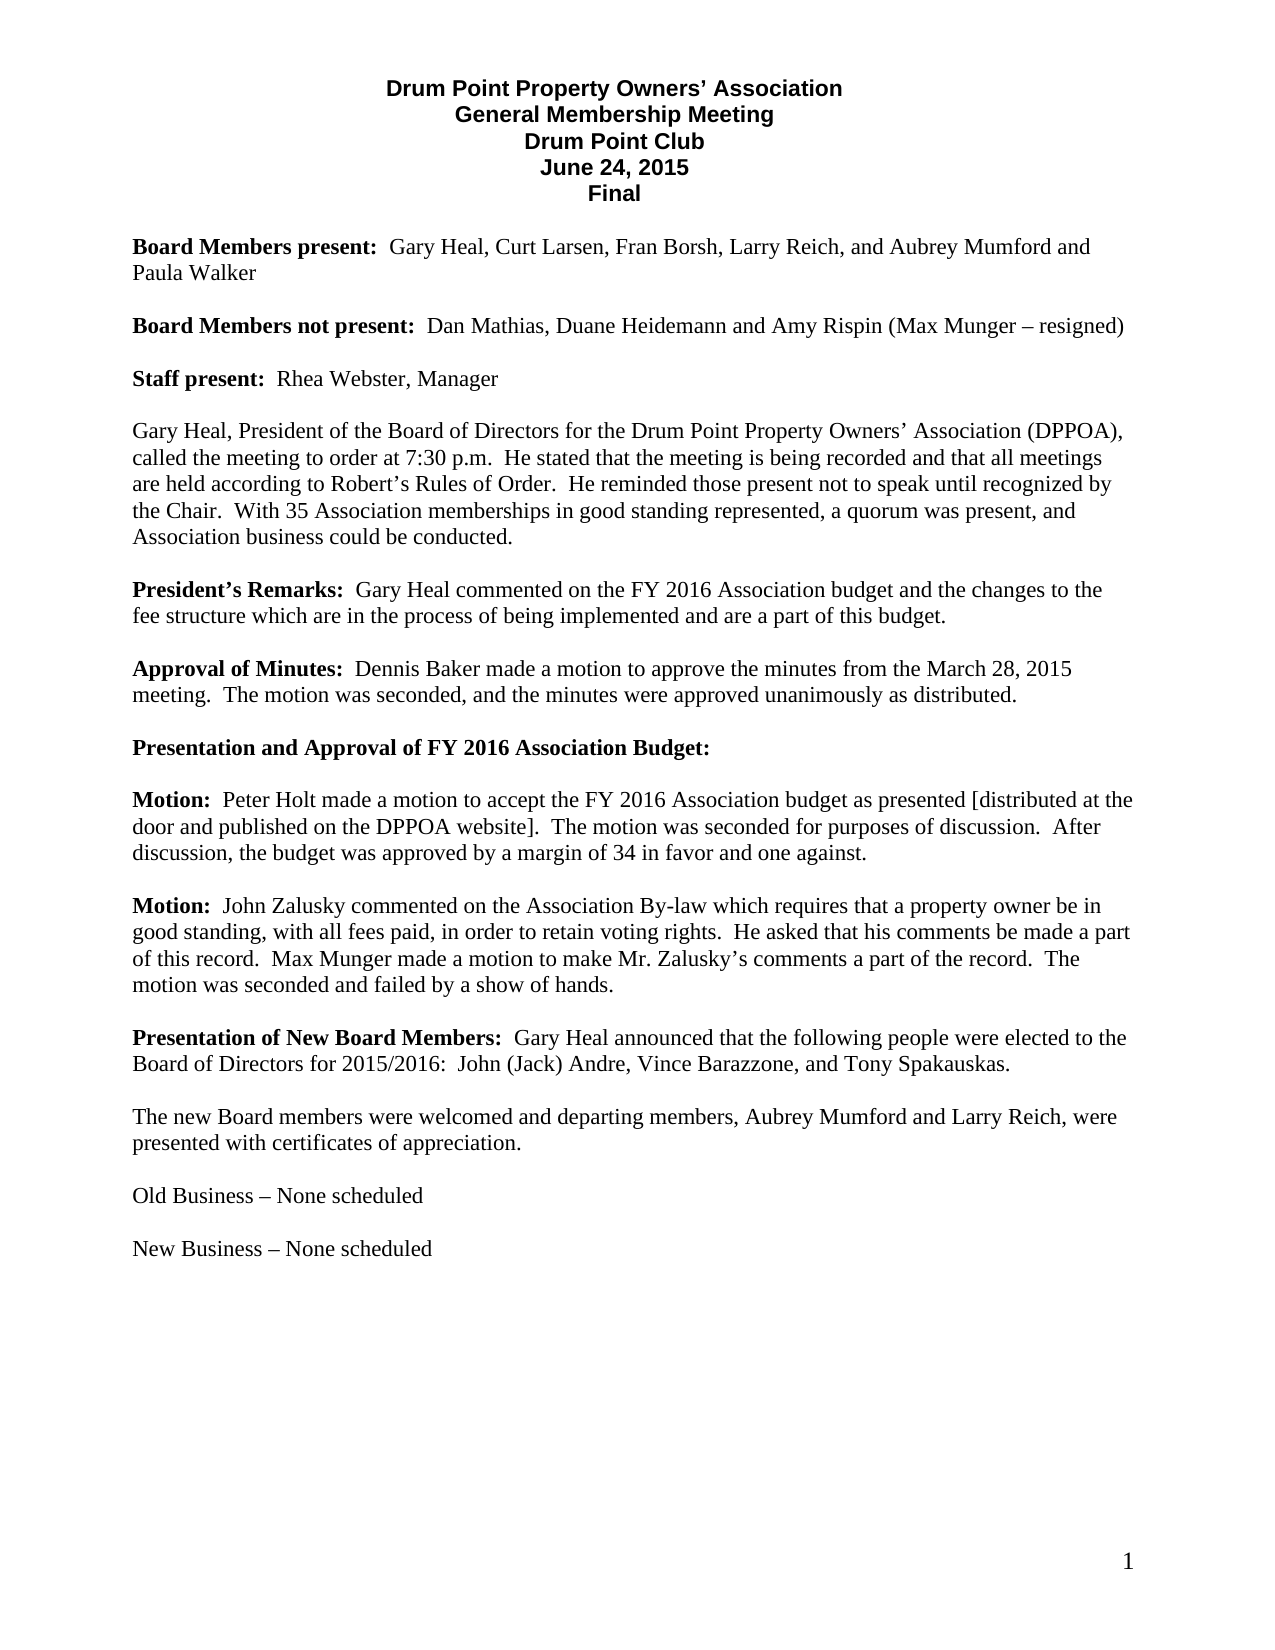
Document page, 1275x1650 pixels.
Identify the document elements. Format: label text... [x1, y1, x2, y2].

text The new Board members were welcomed and departing members, Aubrey Mumford and Larry Reich, were presented with certificates of appreciation. [132, 1103, 1134, 1156]
text Staff present: Rhea Webster, Manager [132, 365, 1134, 391]
text Old Business – None scheduled [132, 1182, 1134, 1208]
text Presentation and Approval of FY 2016 Association Budget: [132, 734, 1134, 760]
text Board Members not present: Dan Mathias, Duane Heidemann and Amy Rispin (Max Munger – resigned) [132, 312, 1134, 338]
text Presentation of New Board Members: Gary Heal announced that the following people were elected to the Board of Directors for 2015/2016: John (Jack) Andre, Vince Barazzone, and Tony Spakauskas. [132, 1024, 1134, 1076]
text Approval of Minutes: Dennis Baker made a motion to approve the minutes from the March 28, 2015 meeting. The motion was seconded, and the minutes were approved unanimously as distributed. [132, 655, 1134, 707]
text Motion: Peter Holt made a motion to accept the FY 2016 Association budget as presented [distributed at the door and published on the DPPOA website]. The motion was seconded for purposes of discussion. After discussion, the budget was approved by a margin of 34 in favor and one against. [132, 787, 1134, 866]
text President’s Remarks: Gary Heal commented on the FY 2016 Association budget and the changes to the fee structure which are in the process of being implemented and are a part of this budget. [132, 576, 1134, 628]
text Motion: John Zalusky commented on the Association By-law which requires that a property owner be in good standing, with all fees paid, in order to retain voting rights. He asked that his comments be made a part of this record. Max Munger made a motion to make Mr. Zalusky’s comments a part of the record. The motion was seconded and failed by a show of hands. [132, 892, 1134, 997]
text Board Members present: Gary Heal, Curt Larsen, Fran Borsh, Larry Reich, and Aubrey Mumford and Paula Walker [132, 233, 1134, 286]
text Gary Heal, President of the Board of Directors for the Drum Point Property Owners’ Association (DPPOA), called the meeting to order at 7:30 p.m. He stated that the meeting is being recorded and that all meetings are held according to Robert’s Rules of Order. He reminded those present not to speak until recognized by the Chair. With 35 Association memberships in good standing represented, a quorum was present, and Association business could be conducted. [132, 418, 1134, 549]
text New Business – None scheduled [132, 1234, 1134, 1261]
